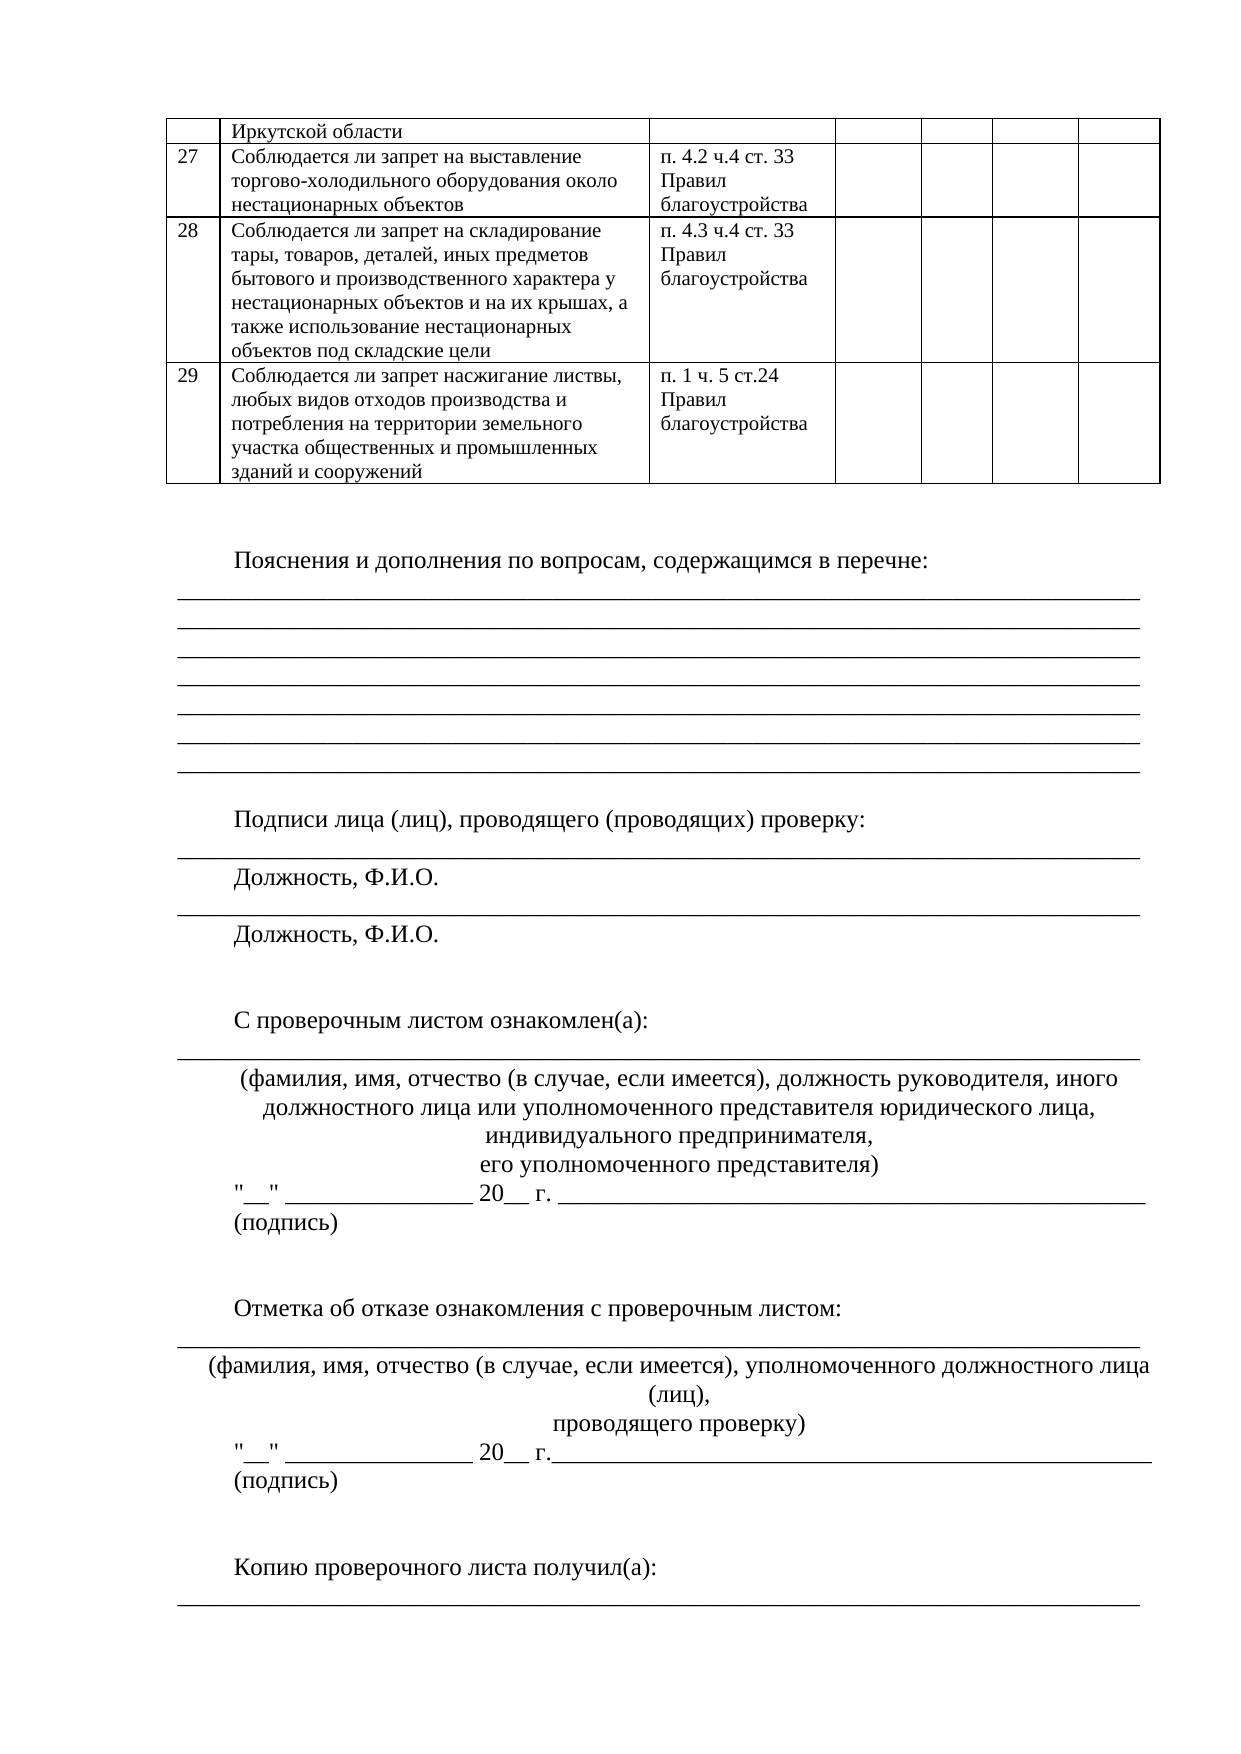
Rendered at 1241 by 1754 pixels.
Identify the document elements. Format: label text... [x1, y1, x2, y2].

table_cell Соблюдается ли запрет на складирование тары, товаров, деталей, иных предметов бытового и производственного характера у нестационарных объектов и на их крышах, а также использование нестационарных объектов под складские цели [221, 218, 649, 362]
table_cell 28 [167, 218, 219, 362]
text Отметка об отказе ознакомления с проверочным листом: [177, 1293, 1181, 1322]
table_cell [922, 218, 992, 362]
text (подпись) [177, 1207, 1181, 1235]
table_cell [836, 119, 921, 143]
table_cell [836, 363, 921, 483]
table_cell [836, 144, 921, 216]
table_cell [922, 363, 992, 483]
text _____________________________________________________________________________ [177, 660, 1181, 689]
table_cell [922, 119, 992, 143]
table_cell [221, 119, 649, 143]
text _____________________________________________________________________________ [177, 1322, 1181, 1350]
text Копию проверочного листа получил(а): [177, 1552, 1181, 1580]
table_cell [1079, 363, 1159, 483]
table_cell п. 4.3 ч.4 ст. 33 Правил благоустройства [650, 218, 835, 362]
text его уполномоченного представителя) [177, 1149, 1181, 1178]
text Подписи лица (лиц), проводящего (проводящих) проверку: [177, 804, 1181, 833]
text проводящего проверку) [177, 1408, 1181, 1437]
table_cell Соблюдается ли запрет насжигание листвы, любых видов отходов производства и потребления на территории земельного участка общественных и промышленных зданий и сооружений [221, 363, 649, 483]
text _____________________________________________________________________________ [177, 689, 1181, 718]
text (фамилия, имя, отчество (в случае, если имеется), должность руководителя, иного должностного лица или уполномоченного представителя юридического лица, индивидуального предпринимателя, [177, 1063, 1181, 1149]
text (подпись) [177, 1465, 1181, 1494]
table_cell п. 4.2 ч.4 ст. 33 Правил благоустройства [650, 144, 835, 216]
table_cell 29 [167, 363, 219, 483]
text "__" _______________ 20__ г.________________________________________________ [177, 1437, 1181, 1465]
text _____________________________________________________________________________ [177, 718, 1181, 747]
text "__" _______________ 20__ г. _______________________________________________ [177, 1178, 1181, 1207]
table_cell [1079, 218, 1159, 362]
text _____________________________________________________________________________ [177, 574, 1181, 603]
table_cell 26 [167, 119, 219, 143]
table_cell [922, 144, 992, 216]
table_cell [1079, 119, 1159, 143]
text _____________________________________________________________________________ [177, 747, 1181, 775]
text С проверочным листом ознакомлен(а): [177, 1005, 1181, 1034]
text Должность, Ф.И.О. [177, 919, 1181, 948]
table_cell Соблюдается ли запрет на выставление торгово-холодильного оборудования около нестационарных объектов [221, 144, 649, 216]
table_cell [1079, 144, 1159, 216]
table_cell 27 [167, 144, 219, 216]
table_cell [650, 119, 835, 143]
table_cell [993, 218, 1078, 362]
text _____________________________________________________________________________ [177, 1580, 1181, 1609]
text Должность, Ф.И.О. [177, 862, 1181, 890]
text _____________________________________________________________________________ [177, 890, 1181, 919]
text Пояснения и дополнения по вопросам, содержащимся в перечне: [177, 545, 1181, 574]
text _____________________________________________________________________________ [177, 603, 1181, 632]
text _____________________________________________________________________________ [177, 833, 1181, 862]
text (фамилия, имя, отчество (в случае, если имеется), уполномоченного должностного лица (лиц), [177, 1350, 1181, 1408]
table_cell [993, 144, 1078, 216]
table_cell [993, 119, 1078, 143]
table_cell [993, 363, 1078, 483]
text _____________________________________________________________________________ [177, 1034, 1181, 1063]
text _____________________________________________________________________________ [177, 632, 1181, 660]
table_cell [836, 218, 921, 362]
table_cell п. 1 ч. 5 ст.24 Правил благоустройства [650, 363, 835, 483]
